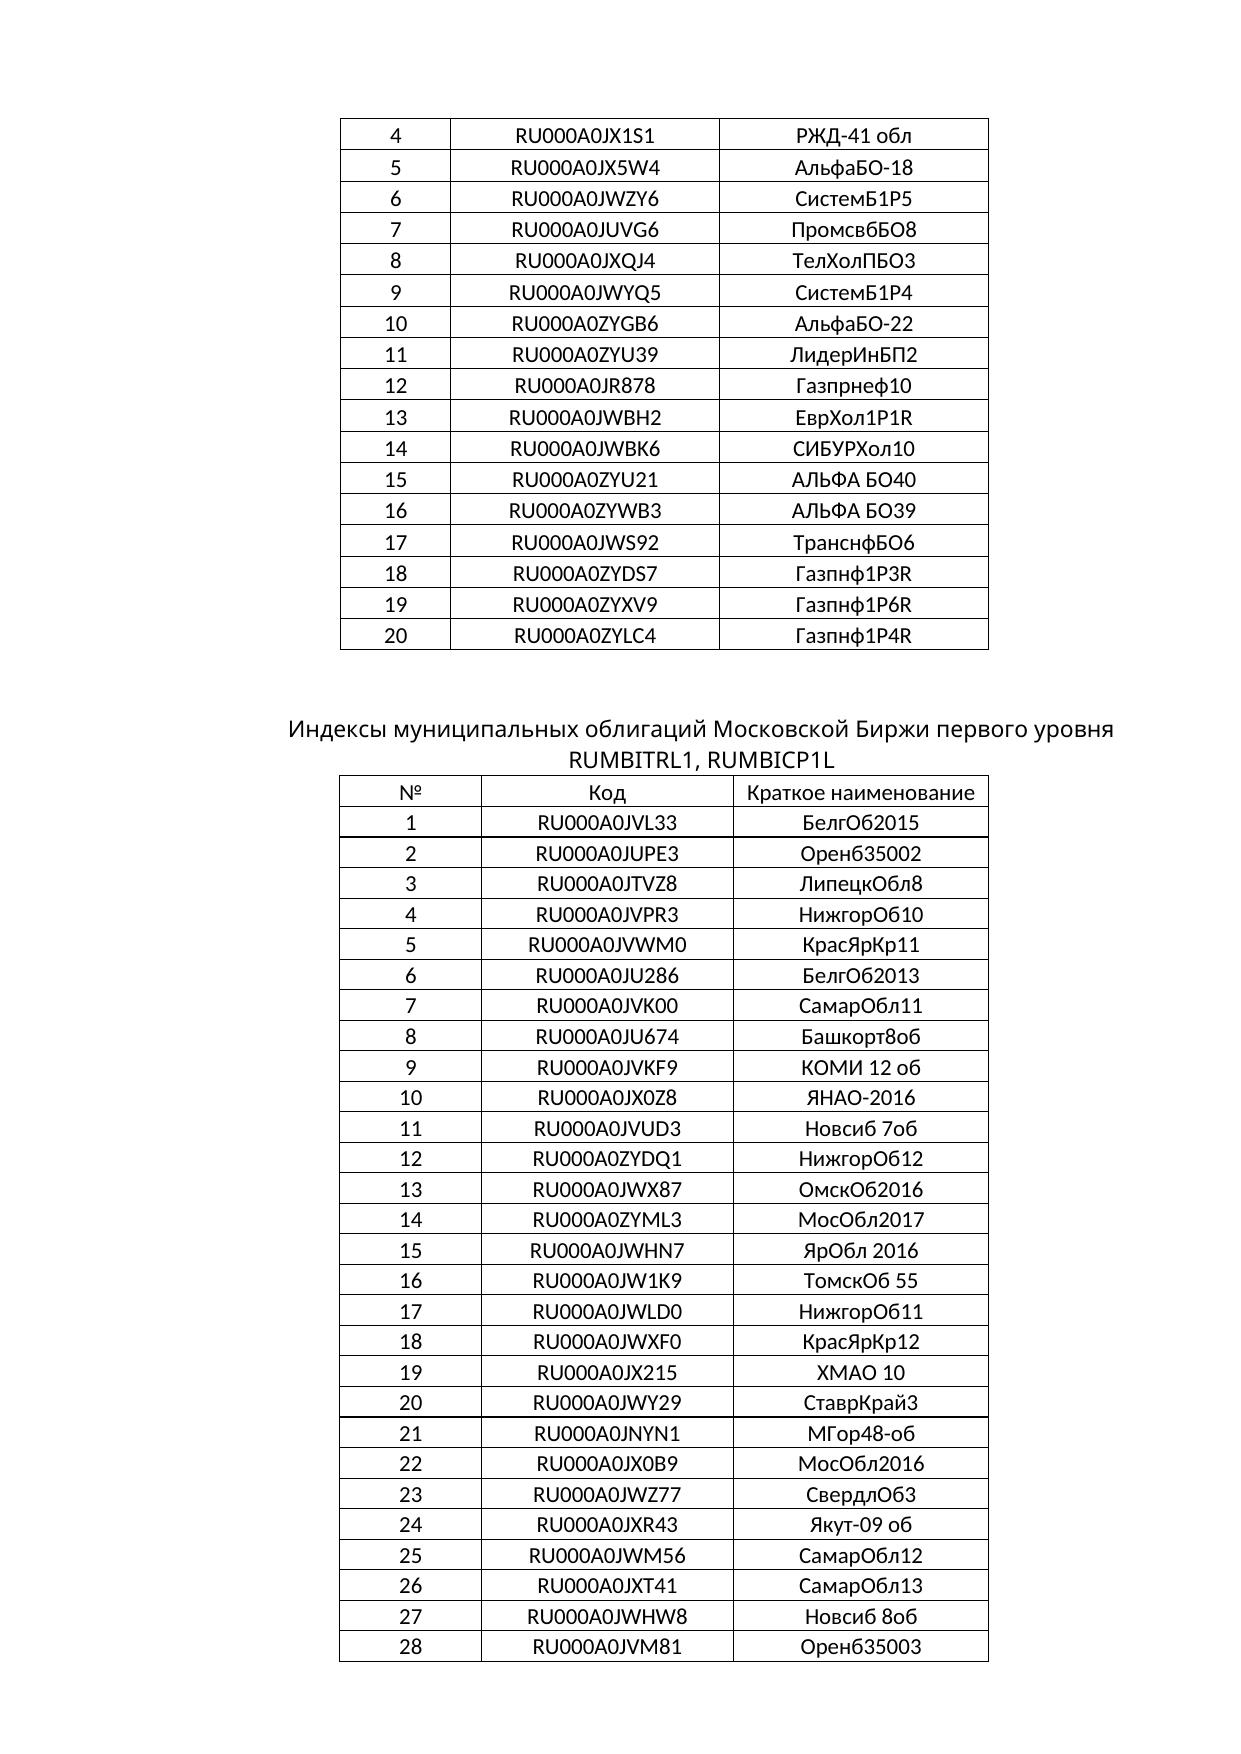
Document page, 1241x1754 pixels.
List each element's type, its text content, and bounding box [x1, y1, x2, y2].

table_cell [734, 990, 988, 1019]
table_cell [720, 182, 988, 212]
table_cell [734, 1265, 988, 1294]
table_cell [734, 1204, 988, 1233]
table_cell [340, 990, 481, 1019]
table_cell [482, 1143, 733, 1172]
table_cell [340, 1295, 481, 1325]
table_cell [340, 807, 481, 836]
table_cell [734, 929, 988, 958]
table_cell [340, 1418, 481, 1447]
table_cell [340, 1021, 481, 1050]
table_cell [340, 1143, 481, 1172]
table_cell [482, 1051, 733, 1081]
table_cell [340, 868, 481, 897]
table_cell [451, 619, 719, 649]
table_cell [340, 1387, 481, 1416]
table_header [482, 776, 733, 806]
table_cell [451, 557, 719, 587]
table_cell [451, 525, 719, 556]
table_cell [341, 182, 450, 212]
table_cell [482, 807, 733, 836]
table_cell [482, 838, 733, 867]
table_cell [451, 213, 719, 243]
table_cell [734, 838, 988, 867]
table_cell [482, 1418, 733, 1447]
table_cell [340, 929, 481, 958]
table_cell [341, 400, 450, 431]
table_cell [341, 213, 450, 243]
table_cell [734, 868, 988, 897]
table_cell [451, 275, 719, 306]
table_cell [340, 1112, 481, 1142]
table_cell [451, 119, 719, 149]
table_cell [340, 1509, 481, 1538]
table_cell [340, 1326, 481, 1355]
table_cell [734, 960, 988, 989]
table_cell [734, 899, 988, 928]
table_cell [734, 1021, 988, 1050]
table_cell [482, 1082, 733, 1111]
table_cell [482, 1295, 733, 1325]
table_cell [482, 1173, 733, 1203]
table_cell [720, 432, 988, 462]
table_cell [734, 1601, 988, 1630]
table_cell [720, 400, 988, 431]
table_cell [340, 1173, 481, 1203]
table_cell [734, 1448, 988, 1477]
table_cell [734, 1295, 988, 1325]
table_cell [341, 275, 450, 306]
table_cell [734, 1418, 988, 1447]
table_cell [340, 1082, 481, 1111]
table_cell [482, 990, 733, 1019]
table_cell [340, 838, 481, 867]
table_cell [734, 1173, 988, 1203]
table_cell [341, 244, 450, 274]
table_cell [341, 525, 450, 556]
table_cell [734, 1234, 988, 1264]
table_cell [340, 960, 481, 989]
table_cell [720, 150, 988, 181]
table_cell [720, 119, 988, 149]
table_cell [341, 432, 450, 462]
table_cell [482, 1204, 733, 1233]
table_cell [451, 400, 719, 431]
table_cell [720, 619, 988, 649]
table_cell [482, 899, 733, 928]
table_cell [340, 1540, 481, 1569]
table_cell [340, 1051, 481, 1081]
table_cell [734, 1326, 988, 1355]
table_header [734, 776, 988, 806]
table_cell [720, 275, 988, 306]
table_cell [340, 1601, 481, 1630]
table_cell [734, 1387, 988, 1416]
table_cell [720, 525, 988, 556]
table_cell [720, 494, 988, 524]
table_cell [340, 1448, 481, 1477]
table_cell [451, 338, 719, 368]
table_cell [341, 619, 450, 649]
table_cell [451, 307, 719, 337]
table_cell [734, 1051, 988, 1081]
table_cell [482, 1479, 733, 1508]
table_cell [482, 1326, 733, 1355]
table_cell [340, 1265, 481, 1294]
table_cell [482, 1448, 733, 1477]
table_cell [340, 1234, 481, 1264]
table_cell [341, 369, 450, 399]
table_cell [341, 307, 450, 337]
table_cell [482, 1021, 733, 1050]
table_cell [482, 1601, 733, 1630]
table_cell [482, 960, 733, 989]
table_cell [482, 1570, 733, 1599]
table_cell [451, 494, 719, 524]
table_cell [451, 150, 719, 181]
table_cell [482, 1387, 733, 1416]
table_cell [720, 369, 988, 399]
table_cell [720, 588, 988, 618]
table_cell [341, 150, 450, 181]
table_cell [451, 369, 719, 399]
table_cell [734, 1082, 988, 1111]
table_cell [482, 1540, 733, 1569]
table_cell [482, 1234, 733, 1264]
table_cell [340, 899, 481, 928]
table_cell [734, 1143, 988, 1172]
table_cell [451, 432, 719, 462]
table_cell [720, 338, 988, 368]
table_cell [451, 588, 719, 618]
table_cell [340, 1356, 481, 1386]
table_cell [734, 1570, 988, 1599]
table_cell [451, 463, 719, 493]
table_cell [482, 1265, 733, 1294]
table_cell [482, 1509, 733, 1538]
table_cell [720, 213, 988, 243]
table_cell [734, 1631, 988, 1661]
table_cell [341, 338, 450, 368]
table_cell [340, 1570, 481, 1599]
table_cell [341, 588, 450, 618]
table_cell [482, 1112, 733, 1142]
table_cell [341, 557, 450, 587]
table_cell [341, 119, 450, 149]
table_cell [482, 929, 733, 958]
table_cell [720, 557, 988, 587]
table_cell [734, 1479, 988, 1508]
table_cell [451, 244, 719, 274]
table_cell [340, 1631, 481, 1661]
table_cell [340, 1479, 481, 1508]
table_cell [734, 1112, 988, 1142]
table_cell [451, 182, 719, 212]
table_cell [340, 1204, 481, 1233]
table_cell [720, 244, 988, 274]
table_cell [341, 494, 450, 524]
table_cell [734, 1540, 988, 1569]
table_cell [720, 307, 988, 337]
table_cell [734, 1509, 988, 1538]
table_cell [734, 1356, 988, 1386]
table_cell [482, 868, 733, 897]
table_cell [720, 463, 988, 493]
text Индексы муниципальных облигаций Московской Биржи первого уровня RUMBITRL1, RUMBICP1L [251, 713, 1152, 775]
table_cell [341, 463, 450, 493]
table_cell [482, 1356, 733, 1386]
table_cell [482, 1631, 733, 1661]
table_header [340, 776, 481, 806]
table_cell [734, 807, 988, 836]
